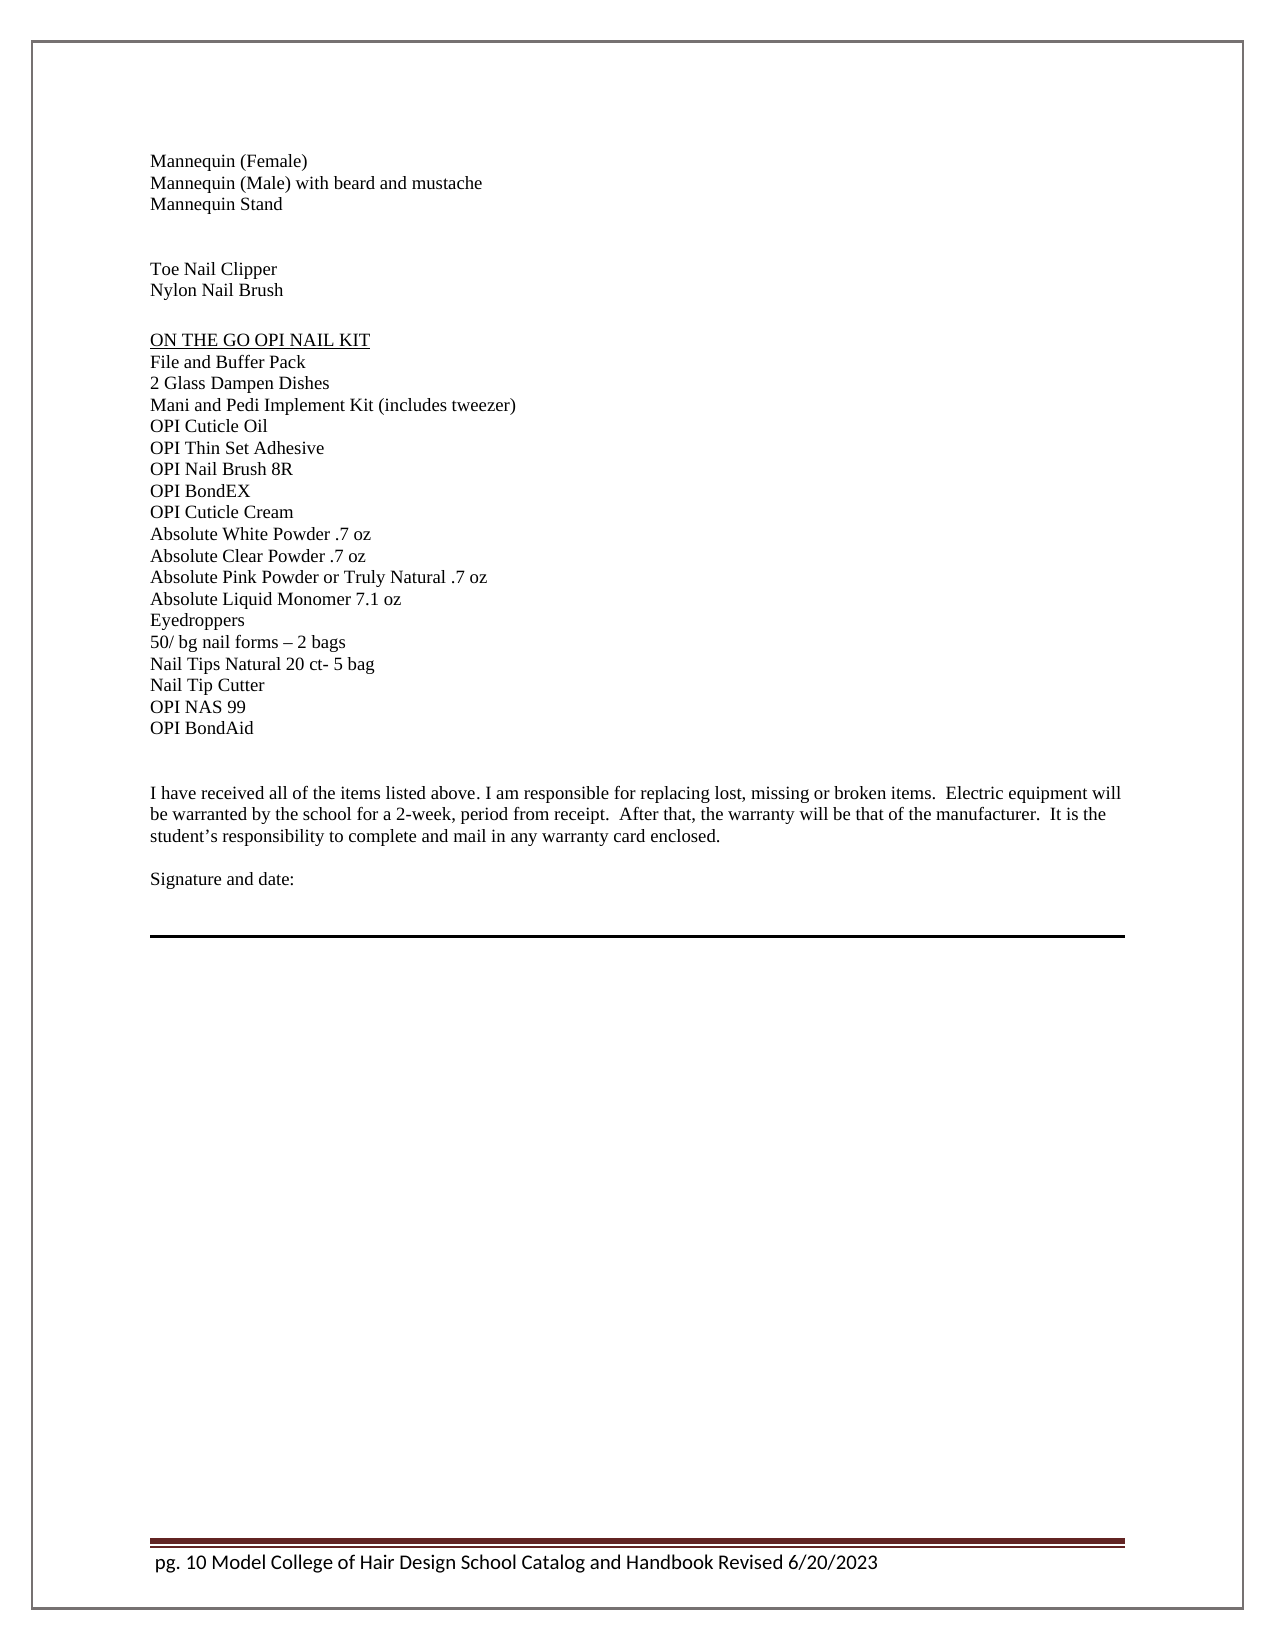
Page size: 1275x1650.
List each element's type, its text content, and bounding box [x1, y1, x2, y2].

text Eyedroppers [150, 609, 1125, 631]
text Mannequin (Male) with beard and mustache [150, 172, 1125, 193]
text File and Buffer Pack [150, 351, 1125, 372]
text OPI NAS 99 [150, 696, 1125, 717]
text Mani and Pedi Implement Kit (includes tweezer) [150, 394, 1125, 415]
text Absolute Clear Powder .7 oz [150, 544, 1125, 566]
text OPI Nail Brush 8R [150, 458, 1125, 480]
text Nail Tips Natural 20 ct- 5 bag [150, 652, 1125, 674]
text OPI BondAid [150, 717, 1125, 739]
text Signature and date: [150, 868, 1125, 889]
text Mannequin (Female) [150, 150, 1125, 172]
text OPI Thin Set Adhesive [150, 437, 1125, 458]
text OPI BondEX OPI Cuticle Cream [150, 480, 1125, 523]
text Absolute Liquid Monomer 7.1 oz [150, 588, 1125, 609]
text OPI Cuticle Oil [150, 415, 1125, 437]
text Absolute White Powder .7 oz [150, 523, 1125, 544]
text Toe Nail Clipper [150, 258, 1125, 279]
text 2 Glass Dampen Dishes [150, 372, 1125, 394]
text Nylon Nail Brush [150, 279, 1125, 301]
text ON THE GO OPI NAIL KIT [150, 329, 1125, 351]
text I have received all of the items listed above. I am responsible for replacing lost, missing or broken items. Electric equipment will be warranted by the school for a 2-week, period from receipt. After that, the warranty will be that of the manufacturer. It is the student’s responsibility to complete and mail in any warranty card enclosed. [150, 782, 1125, 846]
text Nail Tip Cutter [150, 674, 1125, 696]
text 50/ bg nail forms – 2 bags [150, 631, 1125, 652]
text Absolute Pink Powder or Truly Natural .7 oz [150, 566, 1125, 588]
text Mannequin Stand [150, 193, 1125, 215]
